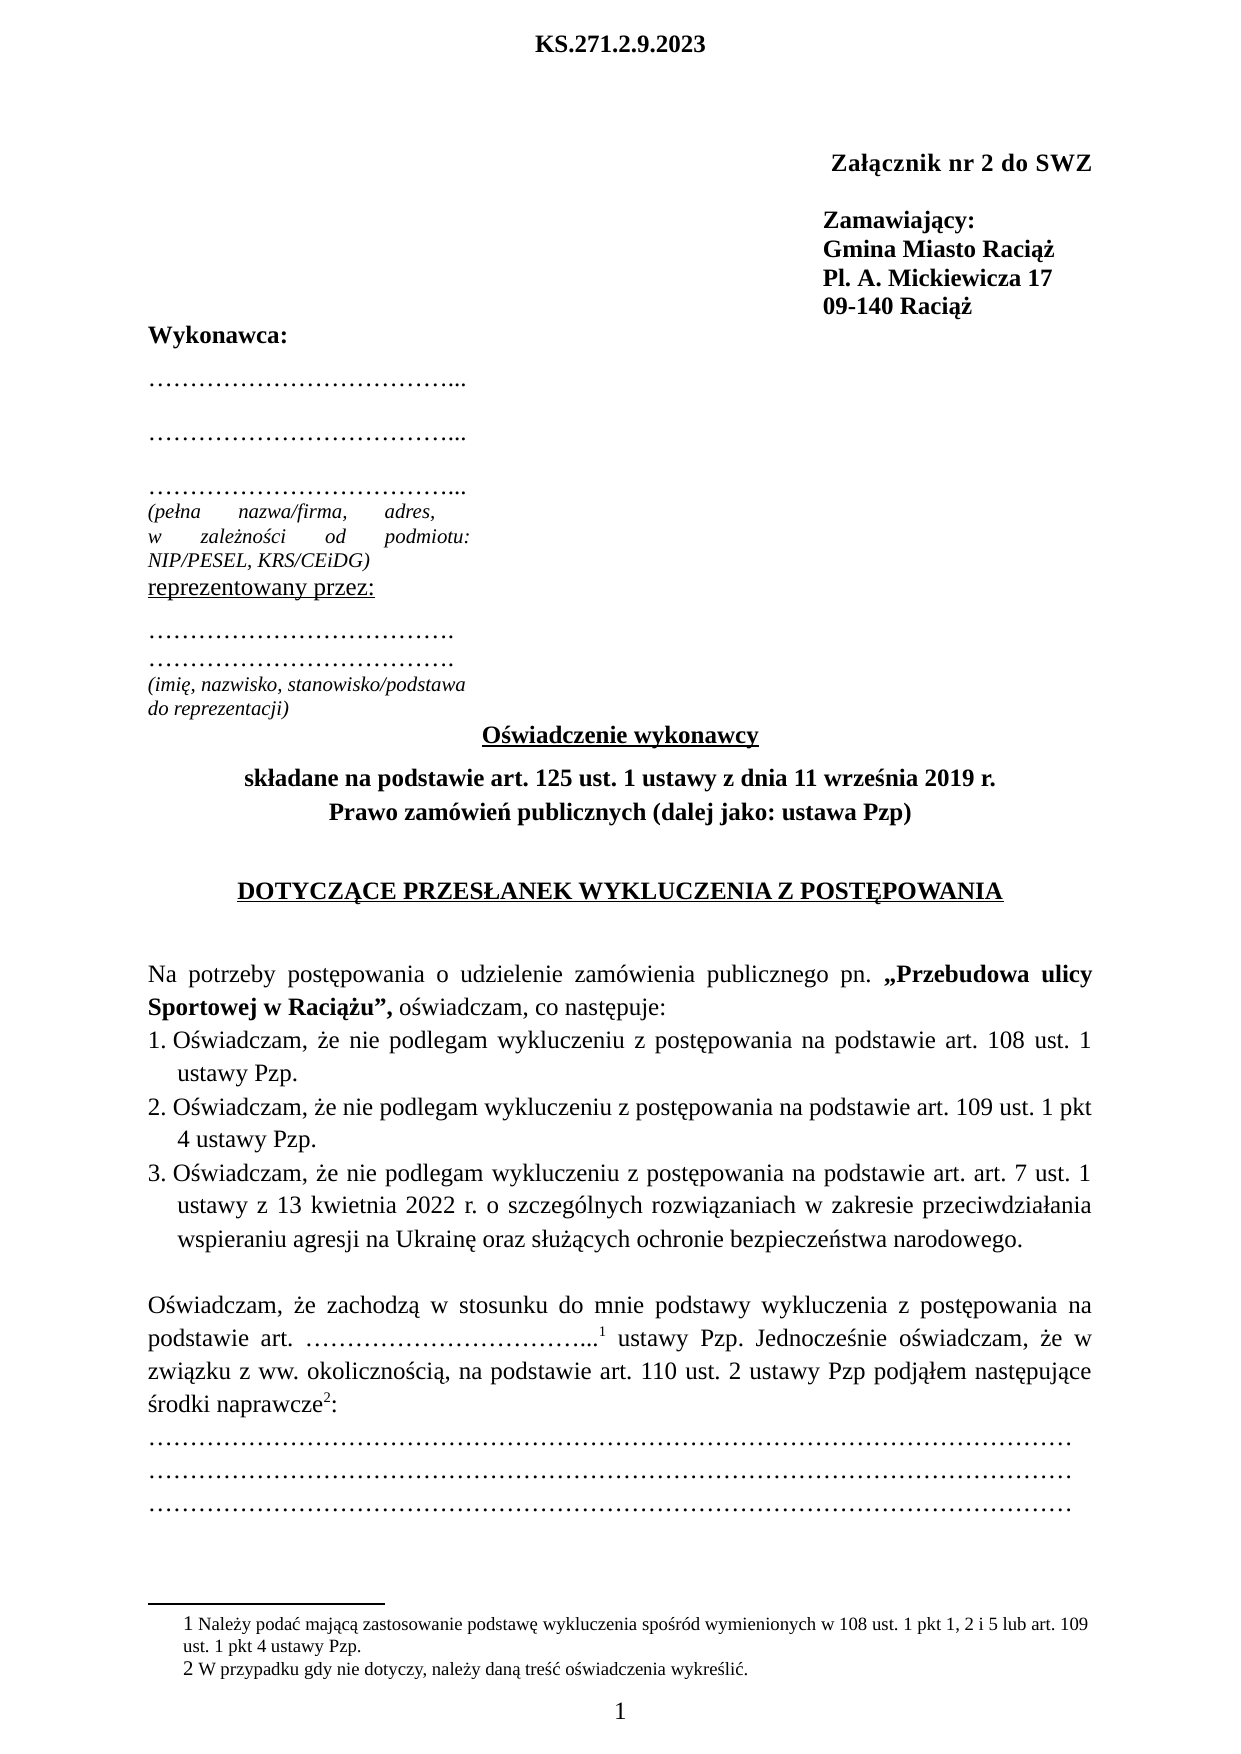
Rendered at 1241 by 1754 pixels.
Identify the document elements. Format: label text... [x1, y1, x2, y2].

text (pełna nazwa/firma, adres, w zależności od podmiotu: NIP/PESEL, KRS/CEiDG) [148, 499, 472, 572]
text (imię, nazwisko, stanowisko/podstawa do reprezentacji) [148, 672, 472, 720]
text składane na podstawie art. 125 ust. 1 ustawy z dnia 11 września 2019 r. [148, 763, 1093, 792]
text ………………………………... [148, 471, 472, 499]
list Oświadczam, że nie podlegam wykluczeniu z postępowania na podstawie art. 109 ust. 1 pkt 4 ustawy Pzp. [148, 1092, 1093, 1153]
text Oświadczenie wykonawcy [148, 720, 1093, 749]
text Na potrzeby postępowania o udzielenie zamówienia publicznego pn. „Przebudowa ulicy Sportowej w Raciążu”, oświadczam, co następuje: [148, 959, 1093, 1021]
text DOTYCZĄCE PRZESŁANEK WYKLUCZENIA Z POSTĘPOWANIA [148, 876, 1093, 904]
text ……………………………….………………………………. [148, 615, 472, 672]
text Wykonawca: [148, 320, 1093, 349]
text Załącznik nr 2 do SWZ [148, 148, 1093, 176]
text Pl. A. Mickiewicza 17 09-140 Raciąż [148, 263, 1093, 320]
text ………………………………... [148, 363, 472, 392]
text reprezentowany przez: [148, 572, 1093, 600]
text Zamawiający: [148, 205, 1093, 234]
text ………………………………………………………………………………………………… [148, 1422, 1093, 1451]
text ………………………………... [148, 417, 472, 446]
text …………………………………………………………………………………………………………………………………………………………………………………………………… [148, 1455, 1093, 1517]
text Gmina Miasto Raciąż [148, 234, 1093, 263]
text Oświadczam, że zachodzą w stosunku do mnie podstawy wykluczenia z postępowania na podstawie art. ……………………………... ustawy Pzp. Jednocześnie oświadczam, że w związku z ww. okolicznością, na podstawie art. 110 ust. 2 ustawy Pzp podjąłem następujące środki naprawcze: [148, 1290, 1093, 1417]
list Oświadczam, że nie podlegam wykluczeniu z postępowania na podstawie art. art. 7 ust. 1 ustawy z 13 kwietnia 2022 r. o szczególnych rozwiązaniach w zakresie przeciwdziałania wspieraniu agresji na Ukrainę oraz służących ochronie bezpieczeństwa narodowego. [148, 1158, 1093, 1252]
list Oświadczam, że nie podlegam wykluczeniu z postępowania na podstawie art. 108 ust. 1 ustawy Pzp. [148, 1026, 1093, 1087]
text Prawo zamówień publicznych (dalej jako: ustawa Pzp) [148, 797, 1093, 825]
